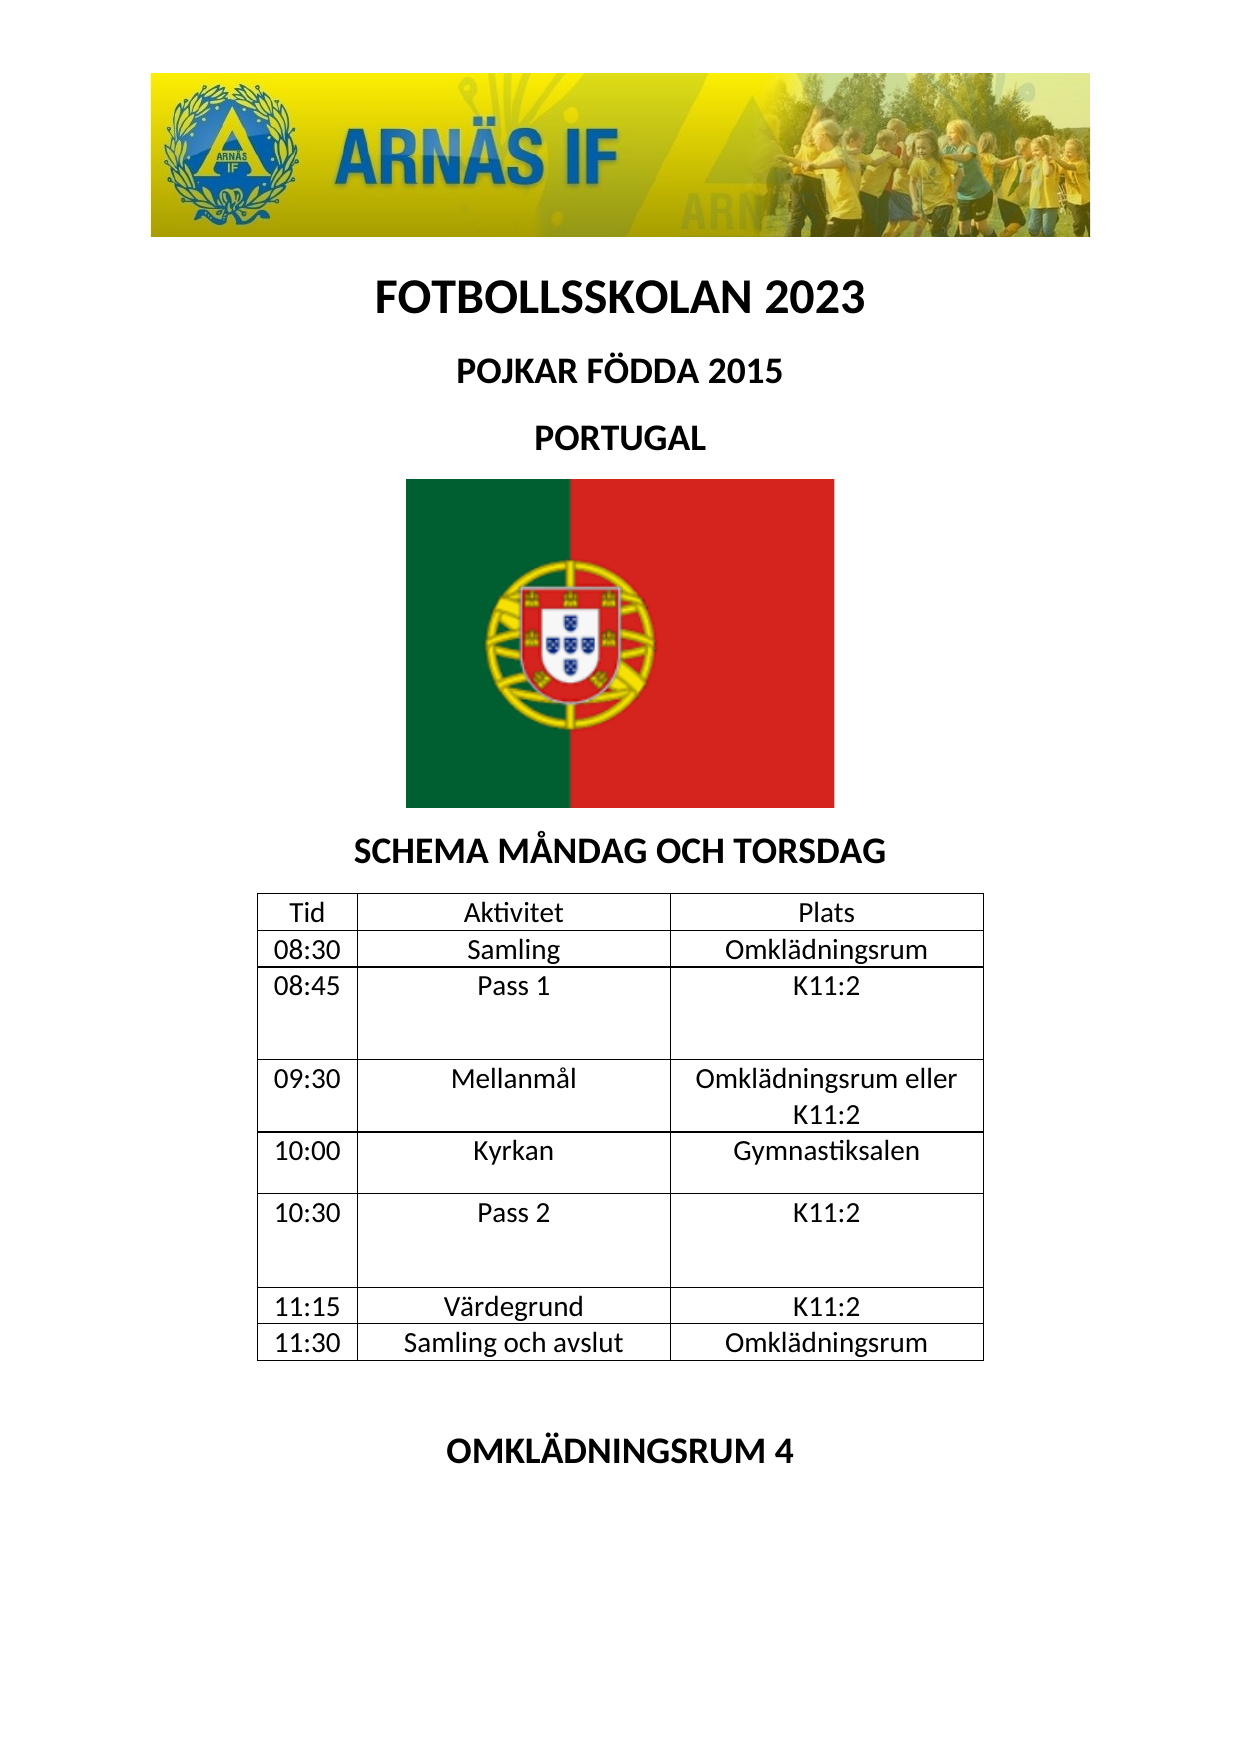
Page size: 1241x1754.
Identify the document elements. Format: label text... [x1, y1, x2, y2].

table_cell Samling och avslut [358, 1324, 670, 1360]
table_cell 08:30 [258, 931, 357, 966]
table_cell 10:30 [258, 1194, 357, 1287]
table_cell Pass 1 [358, 968, 670, 1059]
table_cell Gymnastiksalen [671, 1133, 983, 1193]
picture [150, 73, 1091, 237]
table_cell 09:30 [258, 1060, 357, 1131]
table_header Aktivitet [358, 894, 670, 930]
text SCHEMA MÅNDAG OCH TORSDAG [150, 827, 1090, 873]
table_cell K11:2 [671, 968, 983, 1059]
table_cell Pass 2 [358, 1194, 670, 1287]
table_cell Omklädningsrum [671, 931, 983, 966]
table_cell 11:15 [258, 1288, 357, 1323]
picture [406, 479, 835, 808]
table_cell Omklädningsrum eller K11:2 [671, 1060, 983, 1131]
table_header Tid [258, 894, 357, 930]
table_cell Samling [358, 931, 670, 966]
table_cell 08:45 [258, 968, 357, 1059]
table_cell Mellanmål [358, 1060, 670, 1131]
table_cell 10:00 [258, 1133, 357, 1193]
table_cell Värdegrund [358, 1288, 670, 1323]
table_cell 11:30 [258, 1324, 357, 1360]
text POJKAR FÖDDA 2015 [150, 347, 1090, 393]
text FOTBOLLSSKOLAN 2023 [150, 265, 1090, 326]
text OMKLÄDNINGSRUM 4 [150, 1427, 1090, 1473]
table_cell Omklädningsrum [671, 1324, 983, 1360]
text PORTUGAL [150, 413, 1090, 459]
table_cell K11:2 [671, 1288, 983, 1323]
table_cell Kyrkan [358, 1133, 670, 1193]
table_header Plats [671, 894, 983, 930]
table_cell K11:2 [671, 1194, 983, 1287]
